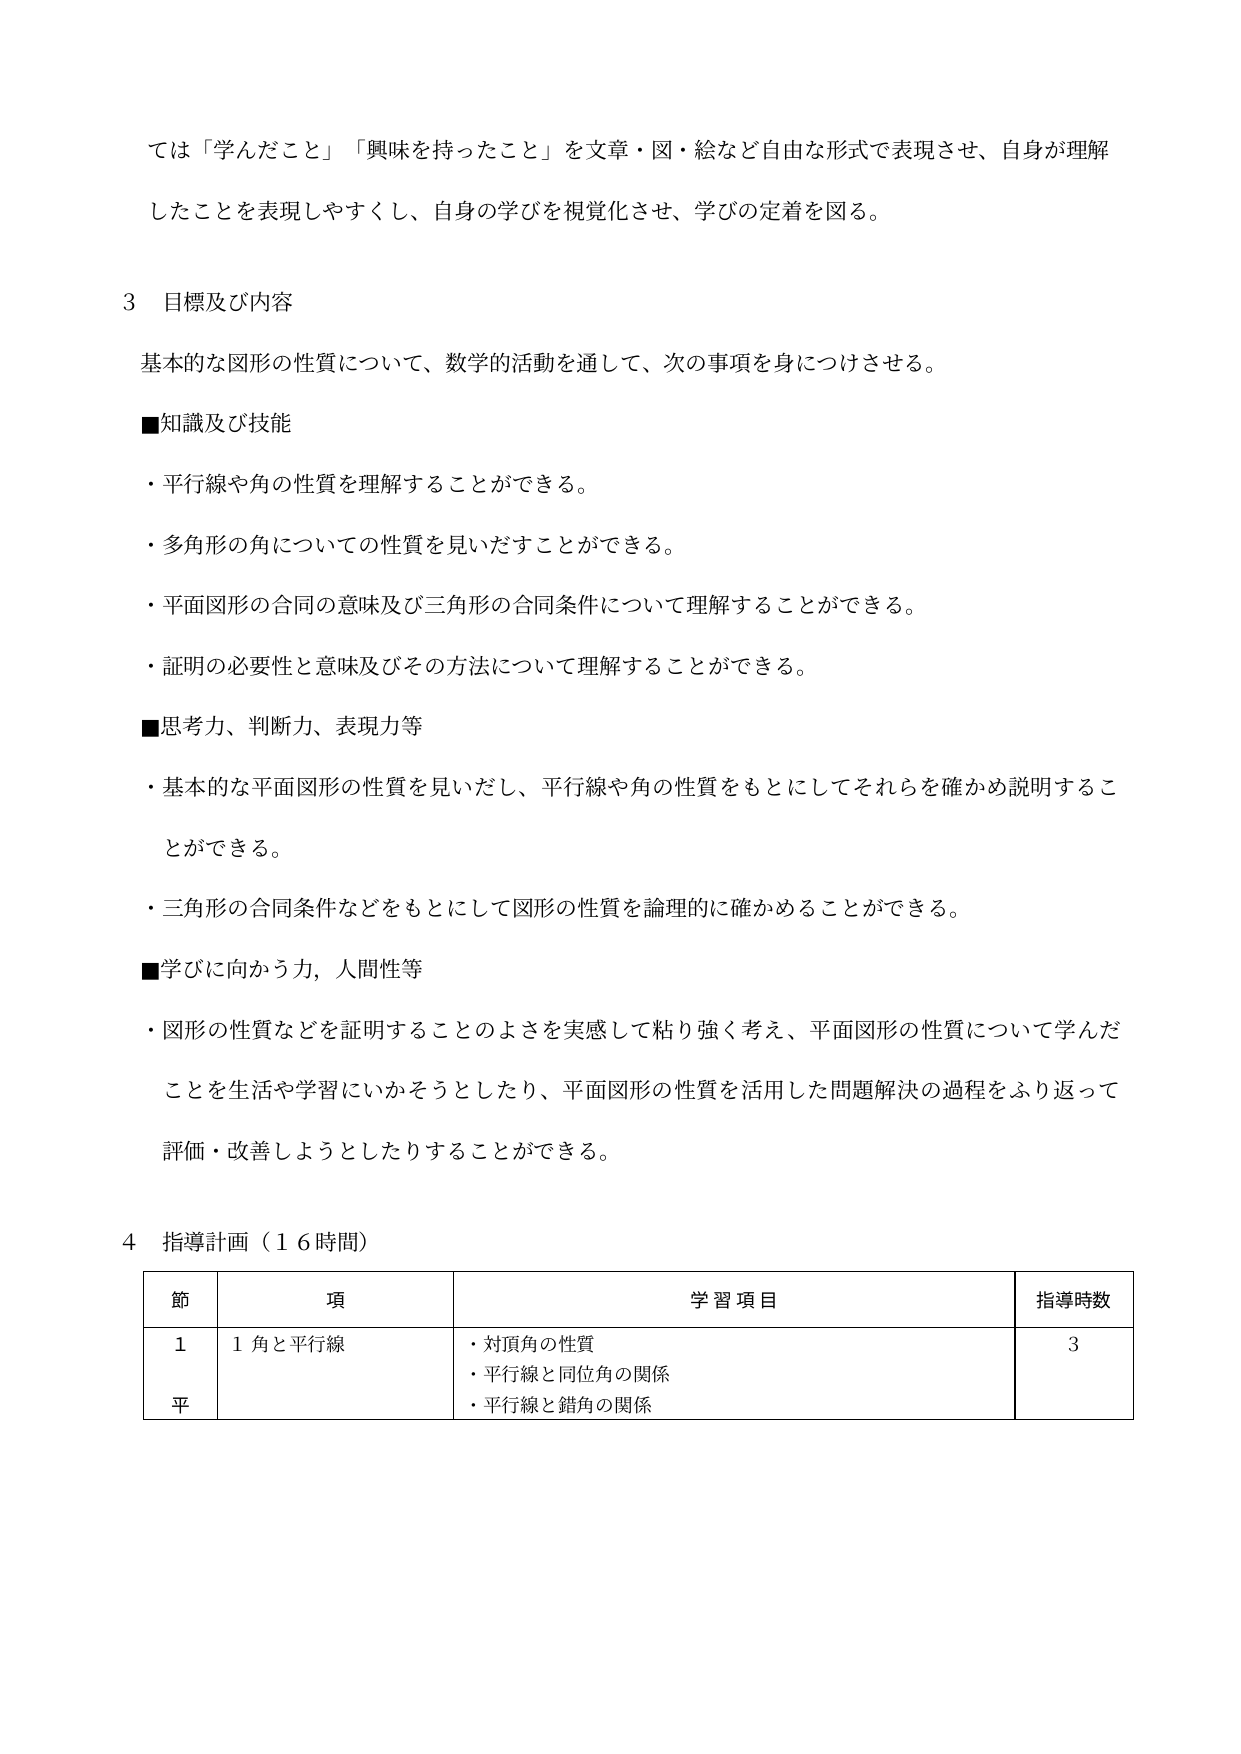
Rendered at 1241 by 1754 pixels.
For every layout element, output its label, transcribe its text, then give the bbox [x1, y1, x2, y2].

text ３ 目標及び内容 [118, 271, 1122, 331]
text ・平行線や角の性質を理解することができる。 [140, 453, 1122, 513]
text ・基本的な平面図形の性質を見いだし、平行線や角の性質をもとにしてそれらを確かめ説明することができる。 [140, 756, 1122, 877]
table_header 節 [144, 1272, 217, 1327]
table_cell ・対頂角の性質 ・平行線と同位角の関係 ・平行線と錯角の関係 [454, 1328, 1014, 1419]
text ・三角形の合同条件などをもとにして図形の性質を論理的に確かめることができる。 [140, 877, 1122, 938]
text ４ 指導計画（１６時間） [118, 1210, 1122, 1271]
text 基本的な図形の性質について、数学的活動を通して、次の事項を身につけさせる。 [140, 331, 1122, 392]
table_header 学 習 項 目 [454, 1272, 1014, 1327]
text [148, 119, 1122, 240]
table_cell １ 角と平行線 [218, 1328, 453, 1419]
table_cell １ 平 行 と 合 同 (10) [144, 1328, 217, 1419]
text ■学びに向かう力，人間性等 [140, 938, 1122, 998]
text ■知識及び技能 [140, 392, 1122, 453]
text ・平面図形の合同の意味及び三角形の合同条件について理解することができる。 [140, 574, 1122, 634]
text ・図形の性質などを証明することのよさを実感して粘り強く考え、平面図形の性質について学んだことを生活や学習にいかそうとしたり、平面図形の性質を活用した問題解決の過程をふり返って評価・改善しようとしたりすることができる。 [140, 998, 1122, 1180]
table_cell ３ [1016, 1328, 1133, 1419]
text ・証明の必要性と意味及びその方法について理解することができる。 [140, 634, 1122, 695]
table_header 項 [218, 1272, 453, 1327]
text ・多角形の角についての性質を見いだすことができる。 [140, 513, 1122, 574]
text ■思考力、判断力、表現力等 [140, 695, 1122, 756]
table_header 指導時数 [1016, 1272, 1133, 1327]
